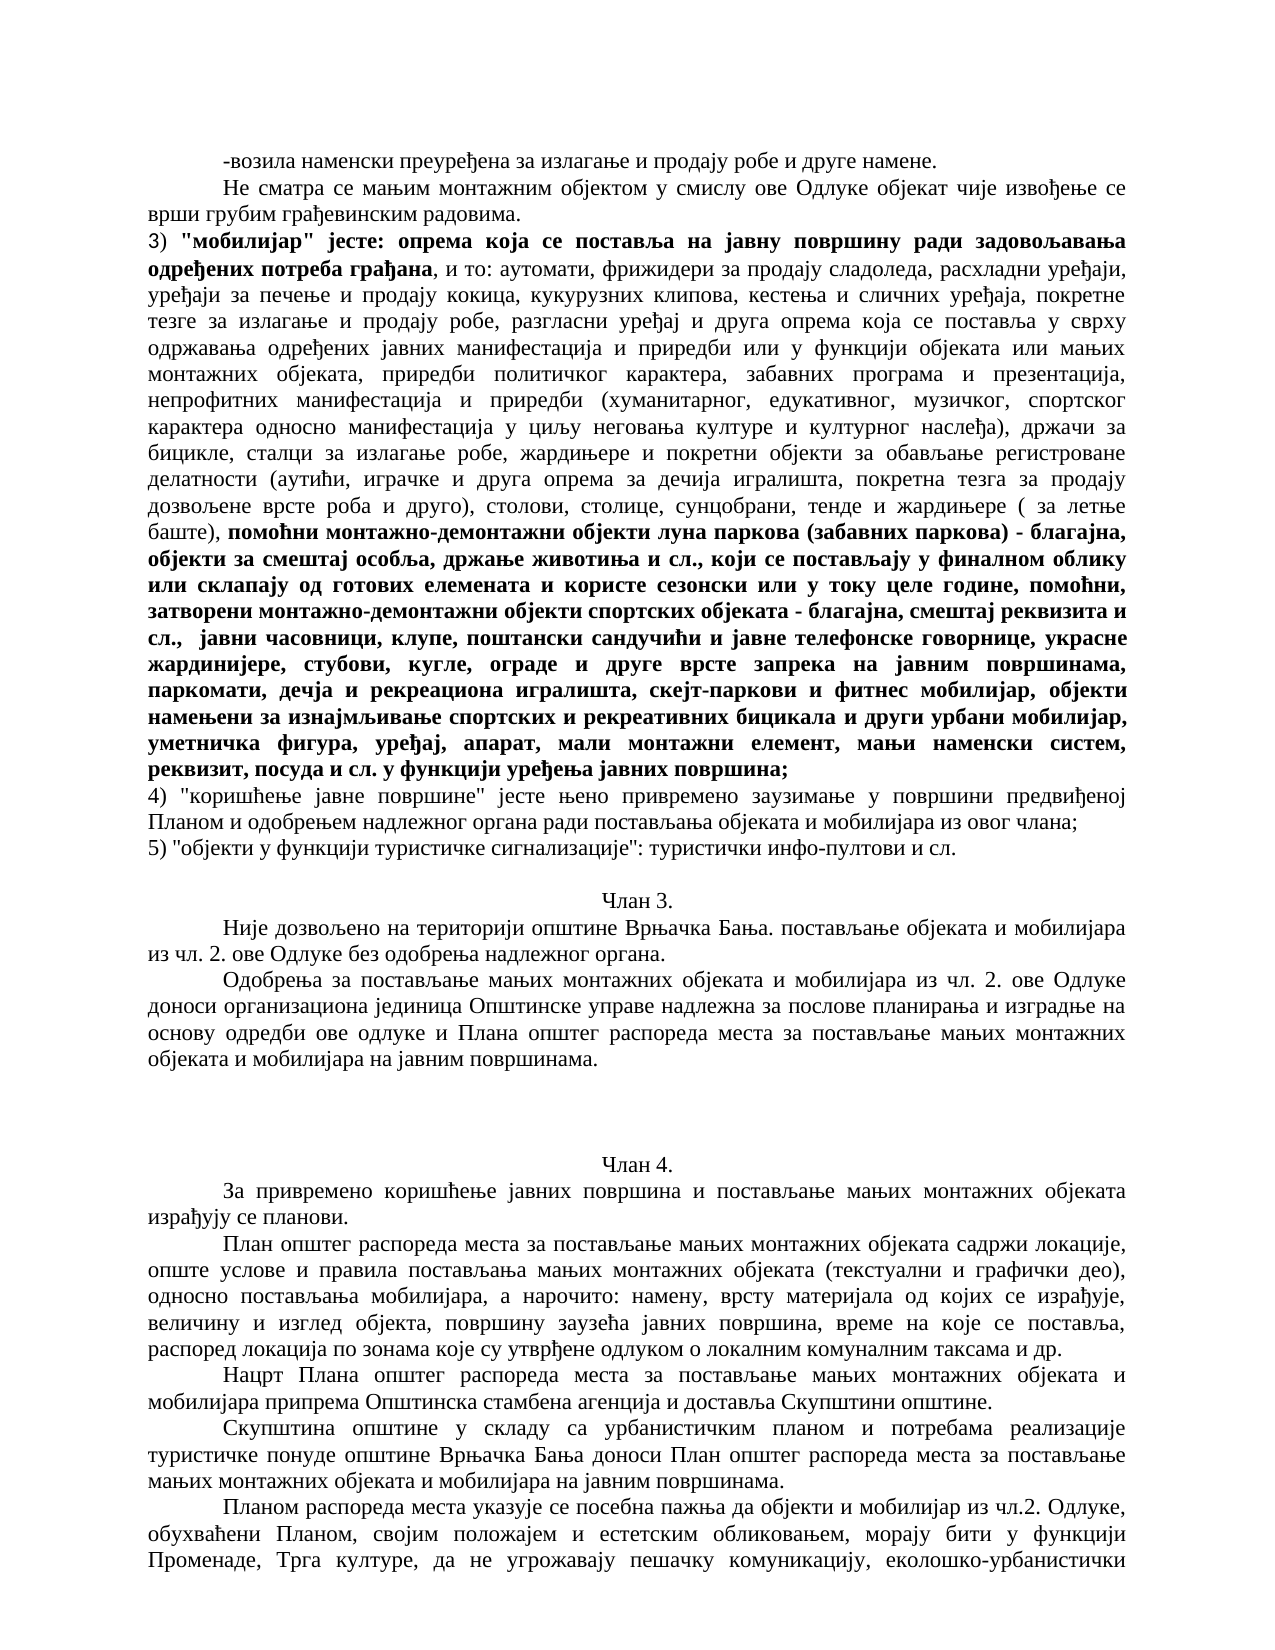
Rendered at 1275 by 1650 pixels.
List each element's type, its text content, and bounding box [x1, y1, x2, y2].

text За привремено коришћење јавних површина и постављање мањих монтажних објеката израђују се планови. [148, 1177, 1127, 1230]
text Не сматра се мањим монтажним објектом у смислу ове Одлуке објекат чије извођење се врши грубим грађевинским радовима. [148, 174, 1127, 227]
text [148, 1493, 1127, 1572]
text 4) "коришћење јавне површине" јесте њено привремено заузимање у површини предвиђеној Планом и одобрењем надлежног органа ради постављања објеката и мобилијара из овог члана; [148, 782, 1127, 834]
text Одобрења за постављање мањих монтажних објеката и мобилијара из чл. 2. ове Одлуке доноси организациона јединица Општинске управе надлежна за послове планирања и изградње на основу одредби ове одлуке и Плана општег распореда места за постављање мањих монтажних објеката и мобилијара на јавним површинама. [148, 966, 1127, 1072]
text 3) "мобилијар" јесте: опрема која се поставља на јавну површину ради задовољавања одређених потреба грађана, и то: аутомати, фрижидери за продају сладоледа, расхладни уређаји, уређаји за печење и продају кокица, кукурузних клипова, кестења и сличних уређаја, покретне тезге за излагање и продају робе, разгласни уређај и друга опрема која се поставља у сврху одржавања одређених јавних манифестација и приредби или у функцији објеката или мањих монтажних објеката, приредби политичког карактера, забавних програма и презентација, непрофитних манифестација и приредби (хуманитарног, едукативног, музичког, спортског карактера односно манифестација у циљу неговања културе и културног наслеђа), држачи за бицикле, сталци за излагање робе, жардињере и покретни објекти за обављање регистроване делатности (аутићи, играчке и друга опрема за дечија игралишта, покретна тезга за продају дозвољене врсте роба и друго), столови, столице, сунцобрани, тенде и жардињере ( за летње баште), помоћни монтажно-демонтажни објекти луна паркова (забавних паркова) - благајна, објекти за смештај особља, држање животиња и сл., који се постављају у финалном облику или склапају од готових елемената и користе сезонски или у току целе године, помоћни, затворени монтажно-демонтажни објекти спортских објеката - благајна, смештај реквизита и сл., јавни часовници, клупе, поштански сандучићи и јавне телефонске говорнице, украсне жардинијере, стубови, кугле, ограде и друге врсте запрека на јавним површинама, паркомати, дечја и рекреациона игралишта, скејт-паркови и фитнес мобилијар, објекти намењени за изнајмљивање спортских и рекреативних бицикала и други урбани мобилијар, уметничкa фигура, уређај, апарат, мали монтажни елемент, мањи наменски систем, реквизит, посуда и сл. у функцији уређења јавних површина; [148, 227, 1127, 782]
text Није дозвољено на територији општине Врњачка Бања. постављање објеката и мобилијара из чл. 2. ове Одлуке без одобрења надлежног органа. [148, 913, 1127, 966]
text План општег распореда места за постављање мањих монтажних објеката садржи локације, опште услове и правила постављања мањих монтажних објеката (текстуални и графички део), односно постављања мобилијара, а нарочито: намену, врсту материјала од којих се израђује, величину и изглед објекта, површину заузећа јавних површина, време на које се поставља, распоред локација по зонама које су утврђене одлуком о локалним комуналним таксама и др. [148, 1230, 1127, 1362]
text Члан 3. [148, 887, 1127, 913]
text Скупштина општине у складу са урбанистичким планом и потребама реализације туристичке понуде општине Врњачка Бања доноси План општег распореда места за постављање мањих монтажних објеката и мобилијара на јавним површинама. [148, 1414, 1127, 1493]
text Нацрт Плана општег распореда места за постављање мањих монтажних објеката и мобилијара припрема Општинска стамбена агенција и доставља Скупштини општине. [148, 1362, 1127, 1414]
text 5) ''објекти у функцији туристичке сигнализације'': туристички инфо-пултови и сл. [148, 834, 1127, 861]
text -возила наменски преуређена за излагање и продају робе и друге намене. [148, 148, 1127, 174]
text Члан 4. [148, 1151, 1127, 1177]
